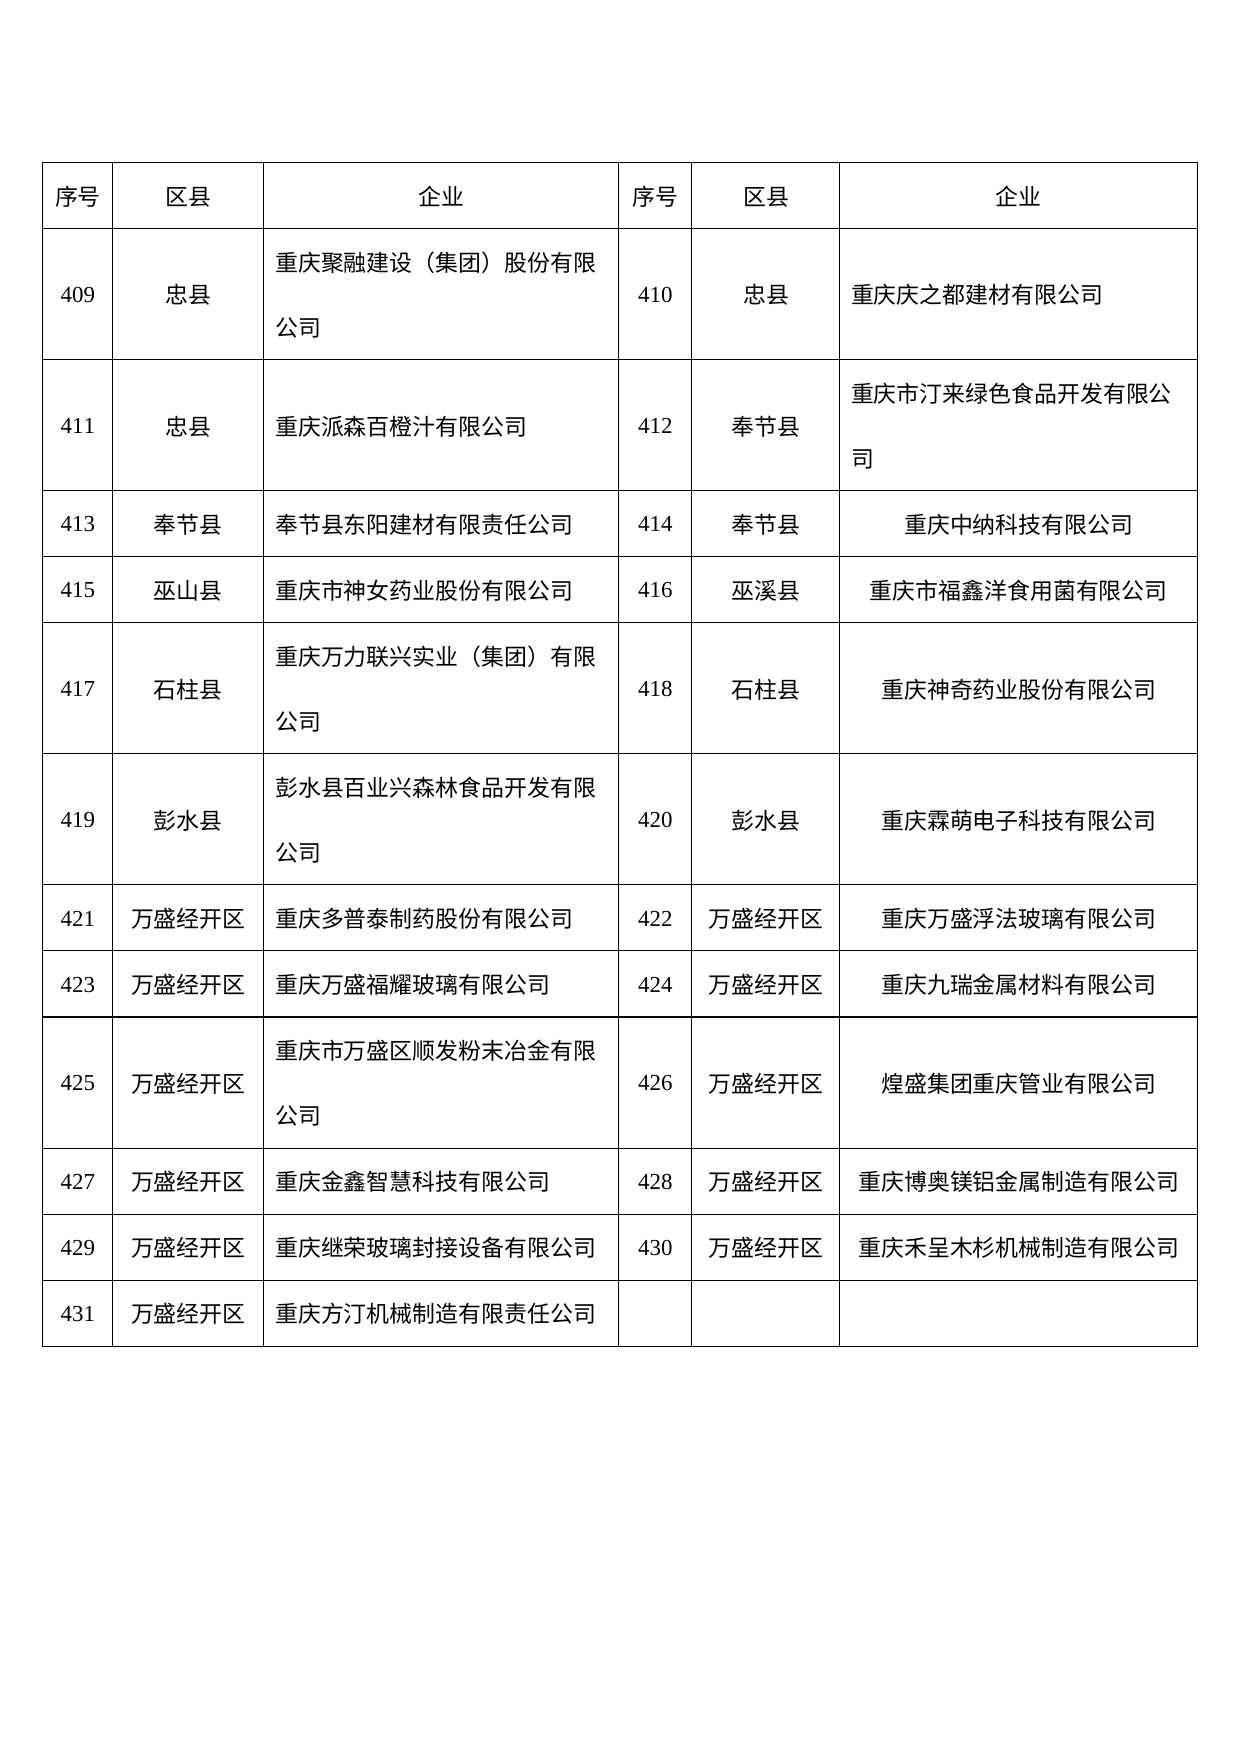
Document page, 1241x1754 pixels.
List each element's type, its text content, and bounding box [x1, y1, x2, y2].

table_cell 重庆市神女药业股份有限公司 [264, 557, 618, 622]
table_cell 重庆聚融建设（集团）股份有限公司 [264, 229, 618, 359]
table_cell 重庆万盛浮法玻璃有限公司 [840, 885, 1197, 950]
table_cell 409 [43, 229, 112, 359]
table_cell 420 [619, 754, 691, 884]
table_cell 万盛经开区 [113, 885, 263, 950]
table_cell 万盛经开区 [692, 885, 839, 950]
table_cell 429 [43, 1215, 112, 1279]
table_cell 奉节县 [692, 360, 839, 490]
table_cell 重庆金鑫智慧科技有限公司 [264, 1149, 618, 1213]
table_cell 416 [619, 557, 691, 622]
table_cell 415 [43, 557, 112, 622]
table_cell 煌盛集团重庆管业有限公司 [840, 1018, 1197, 1147]
table_cell 414 [619, 491, 691, 556]
table_cell 万盛经开区 [113, 1018, 263, 1147]
table_cell 430 [619, 1215, 691, 1279]
table_cell 万盛经开区 [692, 951, 839, 1016]
table_cell 重庆霖萌电子科技有限公司 [840, 754, 1197, 884]
table_cell 重庆禾呈木杉机械制造有限公司 [840, 1215, 1197, 1279]
table_cell 忠县 [692, 229, 839, 359]
table_header 区县 [113, 163, 263, 228]
table_cell 重庆多普泰制药股份有限公司 [264, 885, 618, 950]
table_cell 418 [619, 623, 691, 753]
table_header 企业 [840, 163, 1197, 228]
table_cell 万盛经开区 [113, 1281, 263, 1346]
table_header 序号 [43, 163, 112, 228]
table_cell 巫溪县 [692, 557, 839, 622]
table_cell 423 [43, 951, 112, 1016]
table_cell 彭水县 [692, 754, 839, 884]
table_cell 重庆市汀来绿色食品开发有限公司 [840, 360, 1197, 490]
table_cell 411 [43, 360, 112, 490]
table_cell 427 [43, 1149, 112, 1213]
table_cell 重庆市福鑫洋食用菌有限公司 [840, 557, 1197, 622]
table_cell 424 [619, 951, 691, 1016]
table_cell 428 [619, 1149, 691, 1213]
table_cell 万盛经开区 [113, 951, 263, 1016]
table_cell 重庆方汀机械制造有限责任公司 [264, 1281, 618, 1346]
table_cell 万盛经开区 [113, 1149, 263, 1213]
table_cell 重庆继荣玻璃封接设备有限公司 [264, 1215, 618, 1279]
table_cell [840, 1281, 1197, 1346]
table_cell 421 [43, 885, 112, 950]
table_cell 重庆派森百橙汁有限公司 [264, 360, 618, 490]
table_cell 417 [43, 623, 112, 753]
table_cell [692, 1281, 839, 1346]
table_cell 重庆庆之都建材有限公司 [840, 229, 1197, 359]
table_cell 石柱县 [113, 623, 263, 753]
table_cell 奉节县 [113, 491, 263, 556]
table_cell 忠县 [113, 360, 263, 490]
table_header 企业 [264, 163, 618, 228]
table_cell 重庆神奇药业股份有限公司 [840, 623, 1197, 753]
table_cell 422 [619, 885, 691, 950]
table_cell 412 [619, 360, 691, 490]
table_cell 425 [43, 1018, 112, 1147]
table_cell 奉节县 [692, 491, 839, 556]
table_cell 万盛经开区 [692, 1149, 839, 1213]
table_cell 413 [43, 491, 112, 556]
table_cell 巫山县 [113, 557, 263, 622]
table_cell 忠县 [113, 229, 263, 359]
table_header 区县 [692, 163, 839, 228]
table_cell 重庆九瑞金属材料有限公司 [840, 951, 1197, 1016]
table_cell 彭水县百业兴森林食品开发有限公司 [264, 754, 618, 884]
table_cell 万盛经开区 [692, 1215, 839, 1279]
table_cell 重庆万力联兴实业（集团）有限公司 [264, 623, 618, 753]
table_cell 重庆中纳科技有限公司 [840, 491, 1197, 556]
table_cell 石柱县 [692, 623, 839, 753]
table_cell 410 [619, 229, 691, 359]
table_cell 426 [619, 1018, 691, 1147]
table_cell 重庆万盛福耀玻璃有限公司 [264, 951, 618, 1016]
table_cell 彭水县 [113, 754, 263, 884]
table_cell 万盛经开区 [692, 1018, 839, 1147]
table_header 序号 [619, 163, 691, 228]
table_cell 奉节县东阳建材有限责任公司 [264, 491, 618, 556]
table_cell 431 [43, 1281, 112, 1346]
table_cell [619, 1281, 691, 1346]
table_cell 重庆博奥镁铝金属制造有限公司 [840, 1149, 1197, 1213]
table_cell 419 [43, 754, 112, 884]
table_cell 万盛经开区 [113, 1215, 263, 1279]
table_cell 重庆市万盛区顺发粉末冶金有限公司 [264, 1018, 618, 1147]
